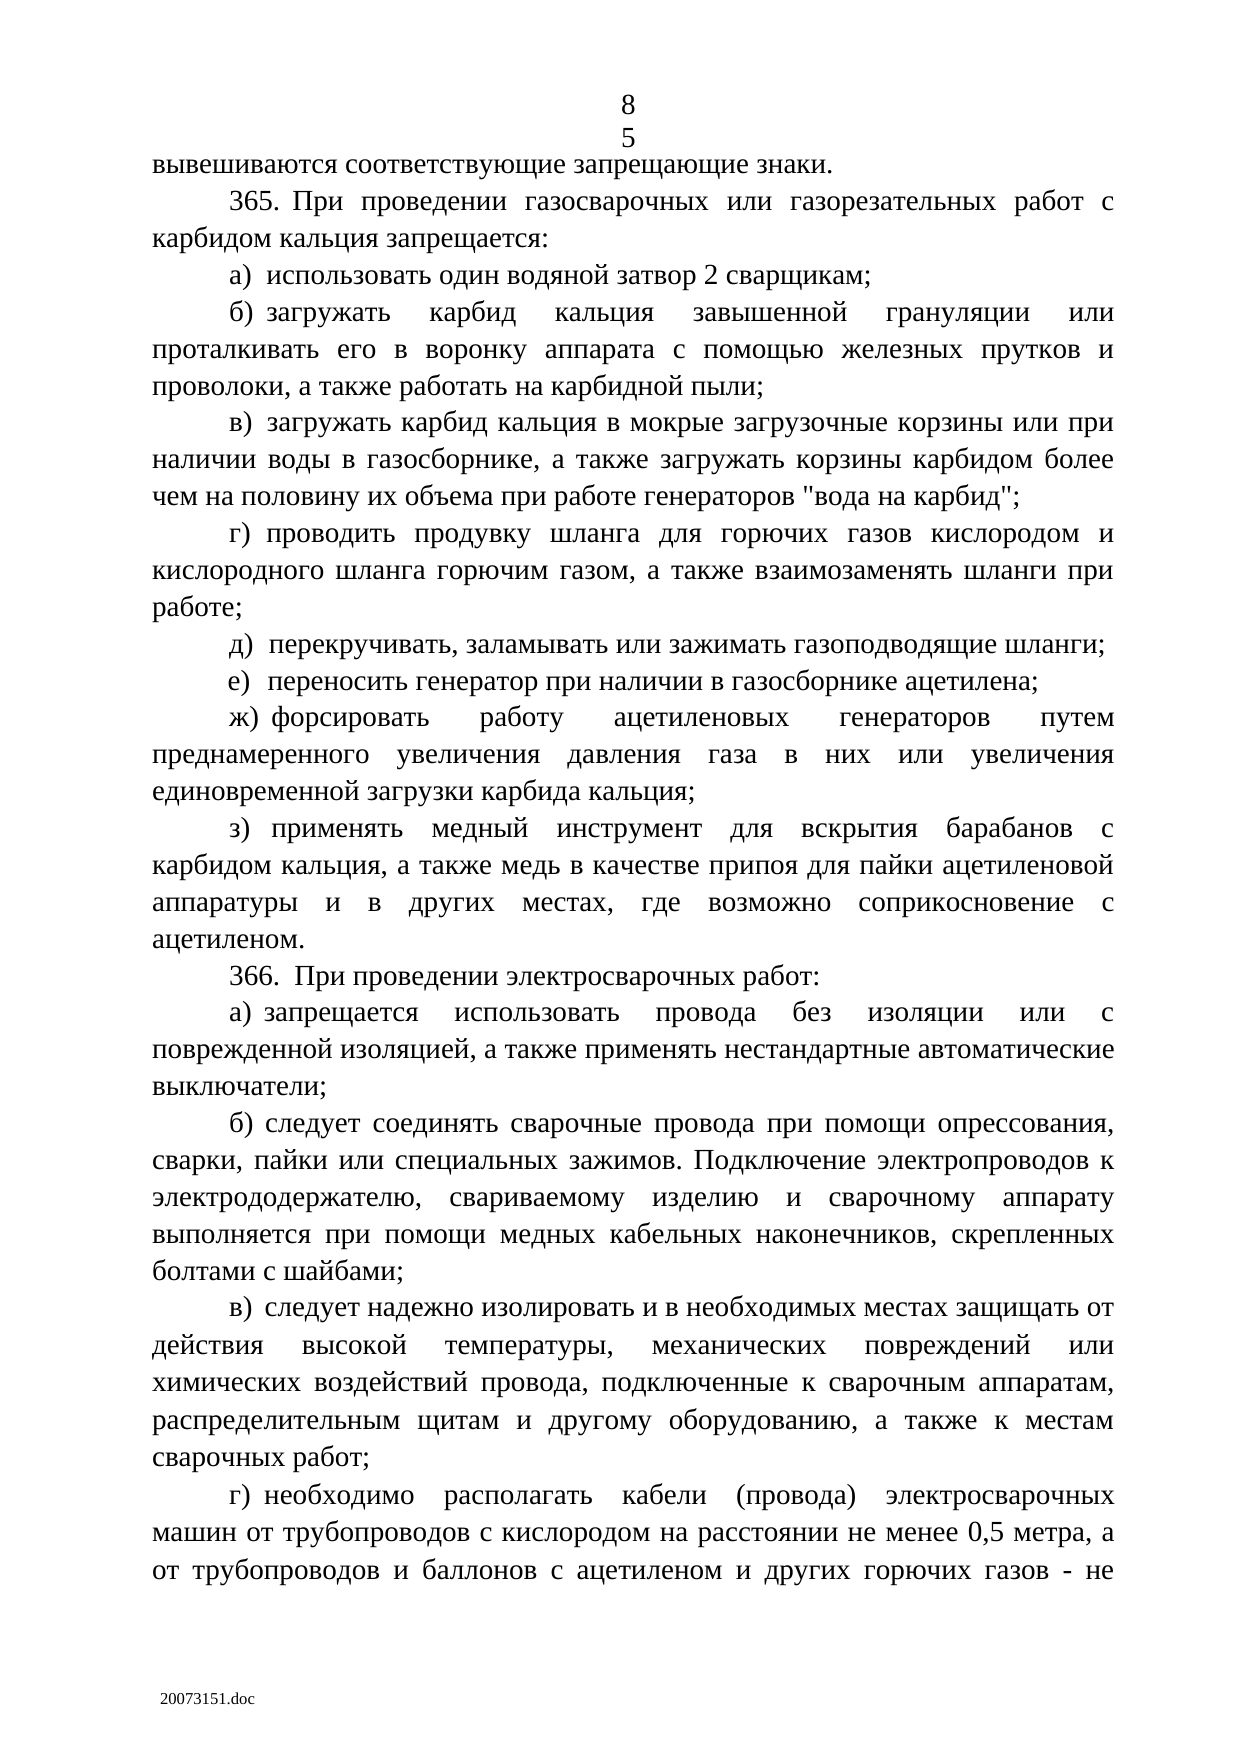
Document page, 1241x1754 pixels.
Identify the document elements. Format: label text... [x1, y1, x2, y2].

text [152, 1477, 1115, 1586]
text в) загружать карбид кальция в мокрые загрузочные корзины или при наличии воды в газосборнике, а также загружать корзины карбидом более чем на половину их объема при работе генераторов "вода на карбид"; [152, 404, 1115, 512]
text е) переносить генератор при наличии в газосборнике ацетилена; [152, 663, 1115, 696]
text г) проводить продувку шланга для горючих газов кислородом и кислородного шланга горючим газом, а также взаимозаменять шланги при работе; [152, 515, 1115, 622]
text б) следует соединять сварочные провода при помощи опрессования, сварки, пайки или специальных зажимов. Подключение электропроводов к электрододержателю, свариваемому изделию и сварочному аппарату выполняется при помощи медных кабельных наконечников, скрепленных болтами с шайбами; [152, 1105, 1115, 1286]
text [152, 146, 1115, 180]
list При проведении электросварочных работ: [152, 958, 1115, 991]
text б) загружать карбид кальция завышенной грануляции или проталкивать его в воронку аппарата с помощью железных прутков и проволоки, а также работать на карбидной пыли; [152, 294, 1115, 401]
text з) применять медный инструмент для вскрытия барабанов с карбидом кальция, а также медь в качестве припоя для пайки ацетиленовой аппаратуры и в других местах, где возможно соприкосновение с ацетиленом. [152, 810, 1115, 954]
text д) перекручивать, заламывать или зажимать газоподводящие шланги; [152, 626, 1115, 659]
list При проведении газосварочных или газорезательных работ с карбидом кальция запрещается: [152, 183, 1115, 254]
text а) запрещается использовать провода без изоляции или с поврежденной изоляцией, а также применять нестандартные автоматические выключатели; [152, 994, 1115, 1102]
text в) следует надежно изолировать и в необходимых местах защищать от действия высокой температуры, механических повреждений или химических воздействий провода, подключенные к сварочным аппаратам, распределительным щитам и другому оборудованию, а также к местам сварочных работ; [152, 1289, 1115, 1473]
text ж) форсировать работу ацетиленовых генераторов путем преднамеренного увеличения давления газа в них или увеличения единовременной загрузки карбида кальция; [152, 699, 1115, 807]
text а) использовать один водяной затвор 2 сварщикам; [152, 257, 1115, 291]
